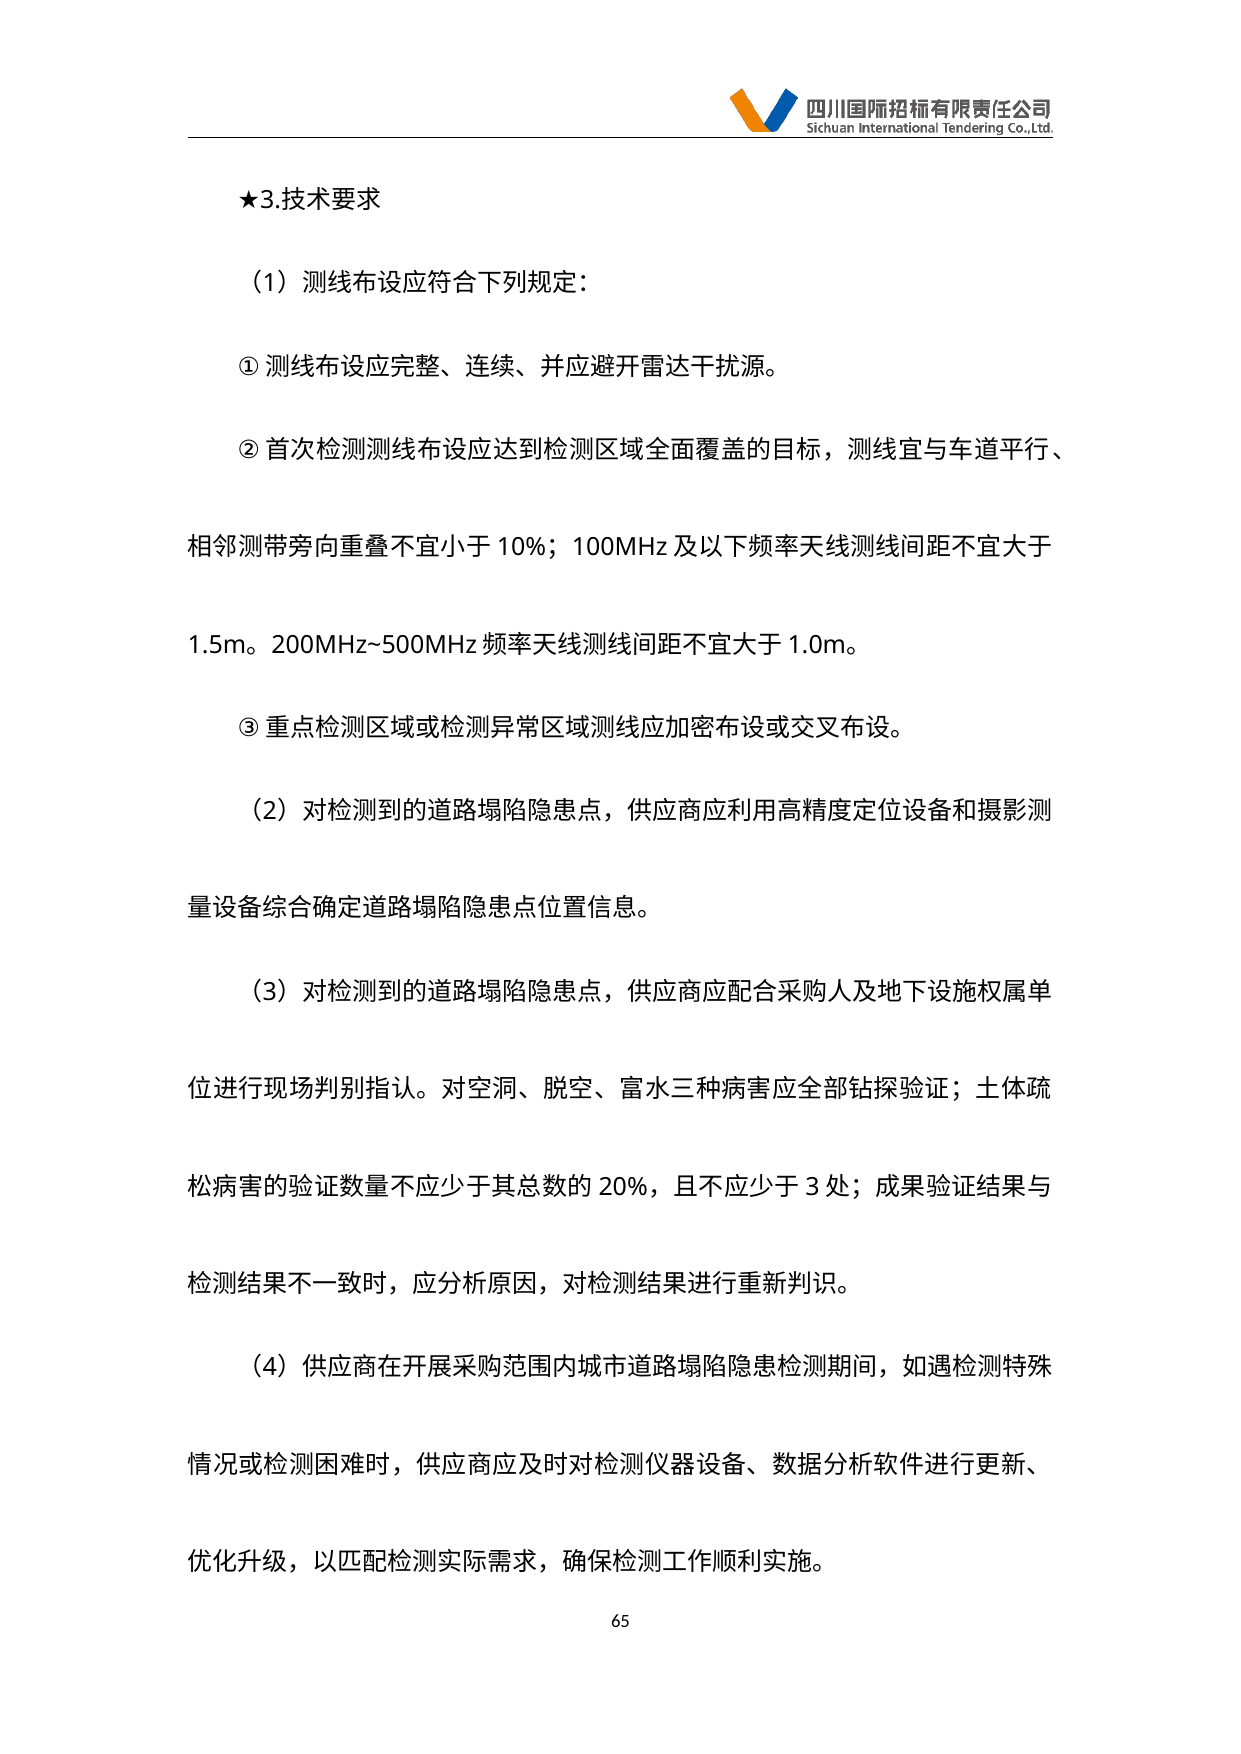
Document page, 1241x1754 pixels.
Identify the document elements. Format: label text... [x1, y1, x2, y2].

text （3）对检测到的道路塌陷隐患点，供应商应配合采购人及地下设施权属单位进行现场判别指认。对空洞、脱空、富水三种病害应全部钻探验证；土体疏松病害的验证数量不应少于其总数的20%，且不应少于3处；成果验证结果与检测结果不一致时，应分析原因，对检测结果进行重新判识。 [187, 957, 1053, 1314]
text （2）对检测到的道路塌陷隐患点，供应商应利用高精度定位设备和摄影测量设备综合确定道路塌陷隐患点位置信息。 [187, 776, 1053, 938]
text ②首次检测测线布设应达到检测区域全面覆盖的目标，测线宜与车道平行、相邻测带旁向重叠不宜小于10%；100MHz及以下频率天线测线间距不宜大于1.5m。200MHz~500MHz频率天线测线间距不宜大于1.0m。 [187, 415, 1053, 675]
text ★3.技术要求 [187, 165, 1053, 230]
picture [729, 88, 1053, 135]
text （1）测线布设应符合下列规定： [187, 248, 1053, 313]
text （4）供应商在开展采购范围内城市道路塌陷隐患检测期间，如遇检测特殊情况或检测困难时，供应商应及时对检测仪器设备、数据分析软件进行更新、优化升级，以匹配检测实际需求，确保检测工作顺利实施。 [187, 1332, 1053, 1592]
text ①测线布设应完整、连续、并应避开雷达干扰源。 [187, 332, 1053, 397]
text ③重点检测区域或检测异常区域测线应加密布设或交叉布设。 [187, 693, 1053, 758]
